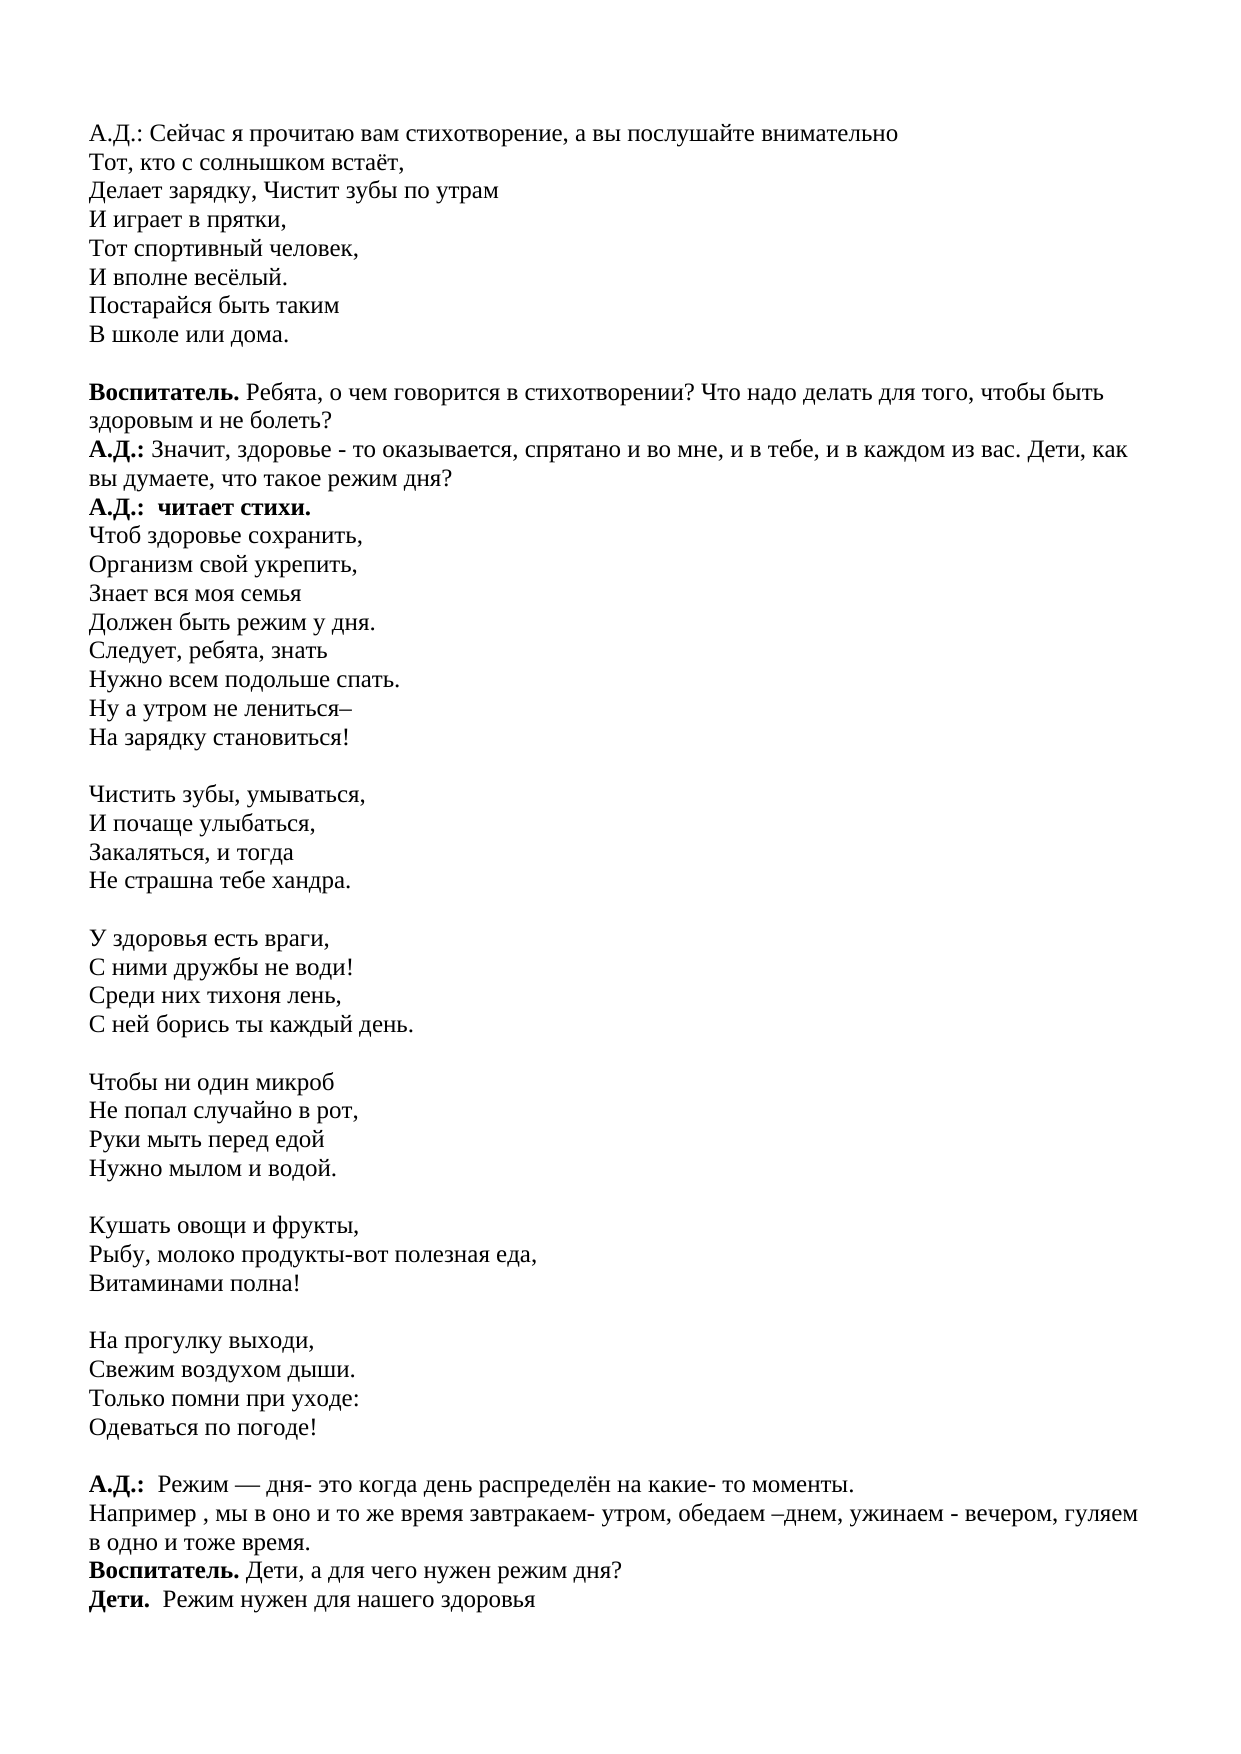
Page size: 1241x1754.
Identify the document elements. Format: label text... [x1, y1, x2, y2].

text Следует, ребята, знать Нужно всем подольше спать. Ну а утром не лениться– На зарядку становиться! Чистить зубы, умываться, И почаще улыбаться, Закаляться, и тогда Не страшна тебе хандра. [89, 636, 1152, 894]
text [89, 118, 1152, 636]
text У здоровья есть враги, С ними дружбы не води! Среди них тихоня лень, С ней борись ты каждый день. Чтобы ни один микроб Не попал случайно в рот, Руки мыть перед едой Нужно мылом и водой. Кушать овощи и фрукты, Рыбу, молоко продукты-вот полезная еда, Витаминами полна! На прогулку выходи, Свежим воздухом дыши. Только помни при уходе: Одеваться по погоде! [89, 923, 1152, 1441]
